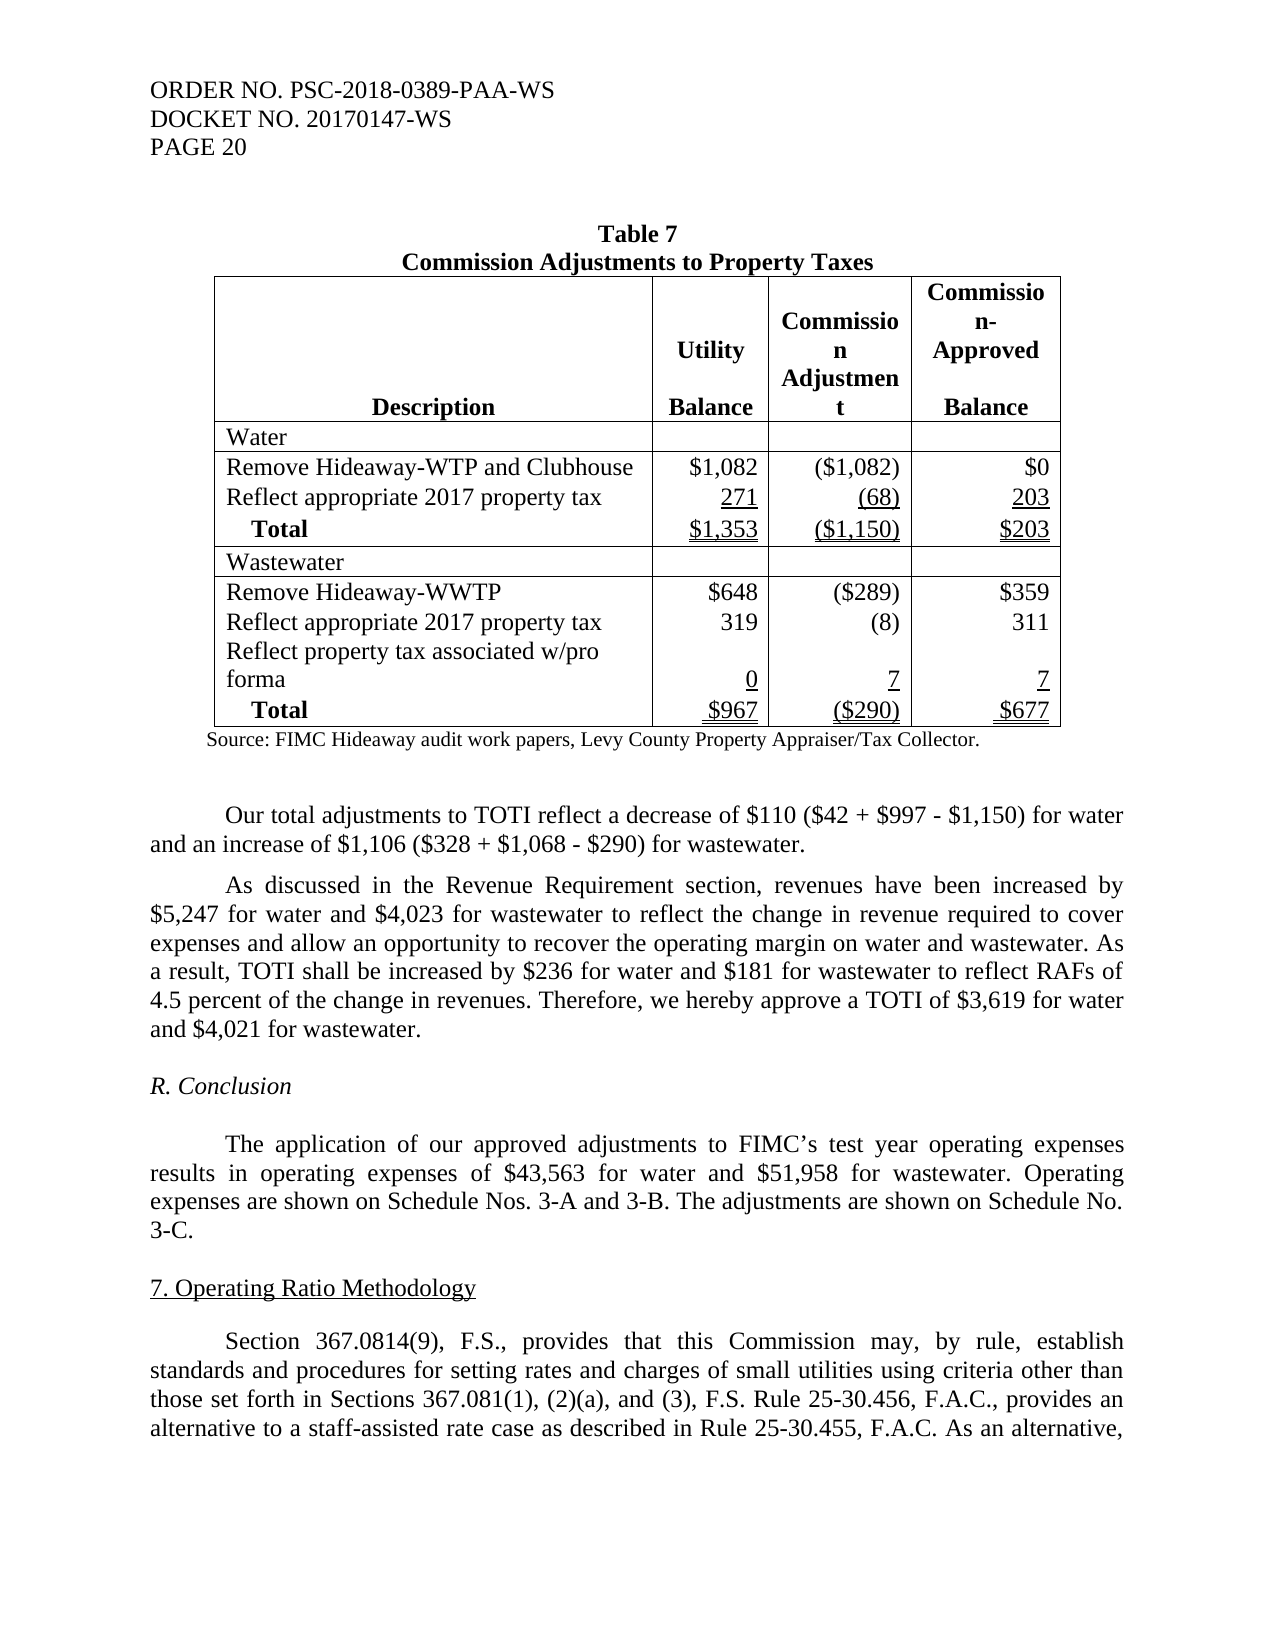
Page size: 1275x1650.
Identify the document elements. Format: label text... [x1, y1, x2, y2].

table_cell [653, 547, 768, 576]
text The application of our approved adjustments to FIMC’s test year operating expenses results in operating expenses of $43,563 for water and $51,958 for wastewater. Operating expenses are shown on Schedule Nos. 3-A and 3-B. The adjustments are shown on Schedule No. 3-C. [150, 1129, 1125, 1244]
text R. Conclusion [150, 1071, 1125, 1100]
table_cell Reflect property tax associated w/pro forma [215, 636, 652, 693]
table_cell [912, 547, 1060, 576]
table_cell Total [215, 511, 652, 546]
table_cell [769, 547, 911, 576]
table_cell $0 [912, 452, 1060, 481]
text 7. Operating Ratio Methodology [150, 1273, 1125, 1301]
table_cell (8) [769, 606, 911, 636]
table_cell $203 [912, 511, 1060, 546]
table_cell Total [215, 693, 652, 726]
table_cell Water [215, 422, 652, 451]
table_cell (68) [769, 481, 911, 511]
text Our total adjustments to TOTI reflect a decrease of $110 ($42 + $997 - $1,150) for water and an increase of $1,106 ($328 + $1,068 - $290) for wastewater. [150, 800, 1125, 858]
table_cell 271 [653, 481, 768, 511]
table_cell Wastewater [215, 547, 652, 576]
table_cell ($289) [769, 577, 911, 606]
table_cell ($1,150) [769, 511, 911, 546]
table_cell $1,353 [653, 511, 768, 546]
table_cell Balance [912, 364, 1060, 421]
table_header Commission [769, 277, 911, 363]
table_cell $677 [912, 693, 1060, 726]
table_cell 7 [769, 636, 911, 693]
table_cell Remove Hideaway-WWTP [215, 577, 652, 606]
table_cell $648 [653, 577, 768, 606]
text As discussed in the Revenue Requirement section, revenues have been increased by $5,247 for water and $4,023 for wastewater to reflect the change in revenue required to cover expenses and allow an opportunity to recover the operating margin on water and wastewater. As a result, TOTI shall be increased by $236 for water and $181 for wastewater to reflect RAFs of 4.5 percent of the change in revenues. Therefore, we hereby approve a TOTI of $3,619 for water and $4,021 for wastewater. [150, 870, 1125, 1043]
table_cell [912, 422, 1060, 451]
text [150, 1326, 1125, 1441]
table_cell 319 [653, 606, 768, 636]
table_cell Balance [653, 364, 768, 421]
table_cell Reflect appropriate 2017 property tax [215, 481, 652, 511]
table_cell Remove Hideaway-WTP and Clubhouse [215, 452, 652, 481]
table_cell [769, 422, 911, 451]
table_cell $359 [912, 577, 1060, 606]
table_cell ($1,082) [769, 452, 911, 481]
table_cell $967 [653, 693, 768, 726]
text Table 7 [150, 219, 1125, 247]
table_cell $1,082 [653, 452, 768, 481]
table_cell Adjustment [769, 364, 911, 421]
table_cell 311 [912, 606, 1060, 636]
table_cell 203 [912, 481, 1060, 511]
text Commission Adjustments to Property Taxes [150, 247, 1125, 276]
table_cell Description [215, 364, 652, 421]
table_cell 7 [912, 636, 1060, 693]
table_header Utility [653, 277, 768, 363]
text Source: FIMC Hideaway audit work papers, Levy County Property Appraiser/Tax Collector. [150, 727, 1125, 751]
table_cell [653, 422, 768, 451]
table_cell 0 [653, 636, 768, 693]
table_header [215, 277, 652, 363]
table_cell Reflect appropriate 2017 property tax [215, 606, 652, 636]
table_header Commission-Approved [912, 277, 1060, 363]
table_cell ($290) [769, 693, 911, 726]
